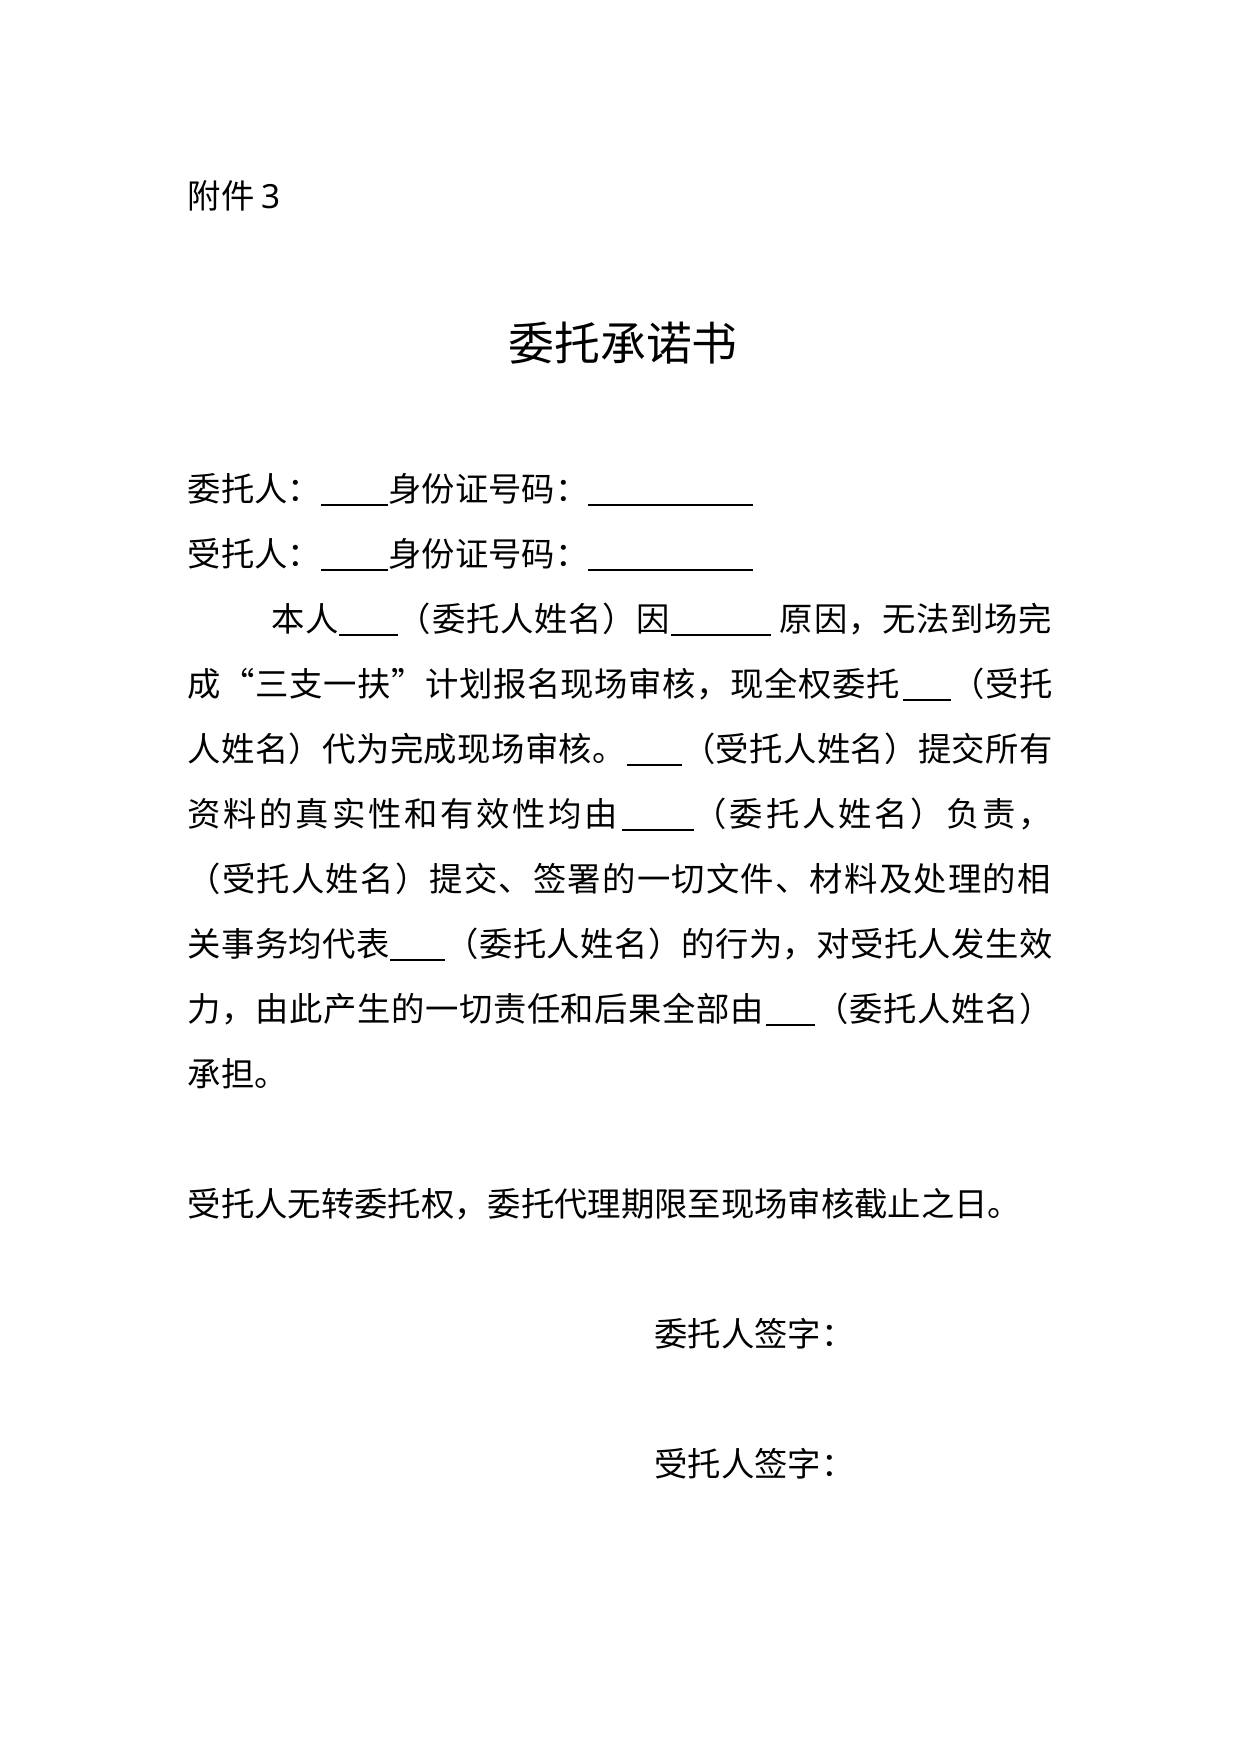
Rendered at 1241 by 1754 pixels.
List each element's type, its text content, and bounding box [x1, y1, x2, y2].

text 受托人： 身份证号码： [187, 519, 1053, 584]
text 附件3 [187, 162, 1053, 227]
text 委托人签字： [187, 1299, 1053, 1364]
text 受托人签字： [187, 1429, 1053, 1494]
text 委托人： 身份证号码： [187, 454, 1053, 519]
text 受托人无转委托权，委托代理期限至现场审核截止之日。 [187, 1169, 1053, 1234]
text 本人 （委托人姓名）因 原因，无法到场完成“三支一扶”计划报名现场审核，现全权委托 （受托人姓名）代为完成现场审核。 （受托人姓名）提交所有资料的真实性和有效性均由 （委托人姓名）负责， （受托人姓名）提交、签署的一切文件、材料及处理的相关事务均代表 （委托人姓名）的行为，对受托人发生效力，由此产生的一切责任和后果全部由 （委托人姓名）承担。 [187, 584, 1053, 1104]
text 委托承诺书 [187, 292, 1053, 389]
